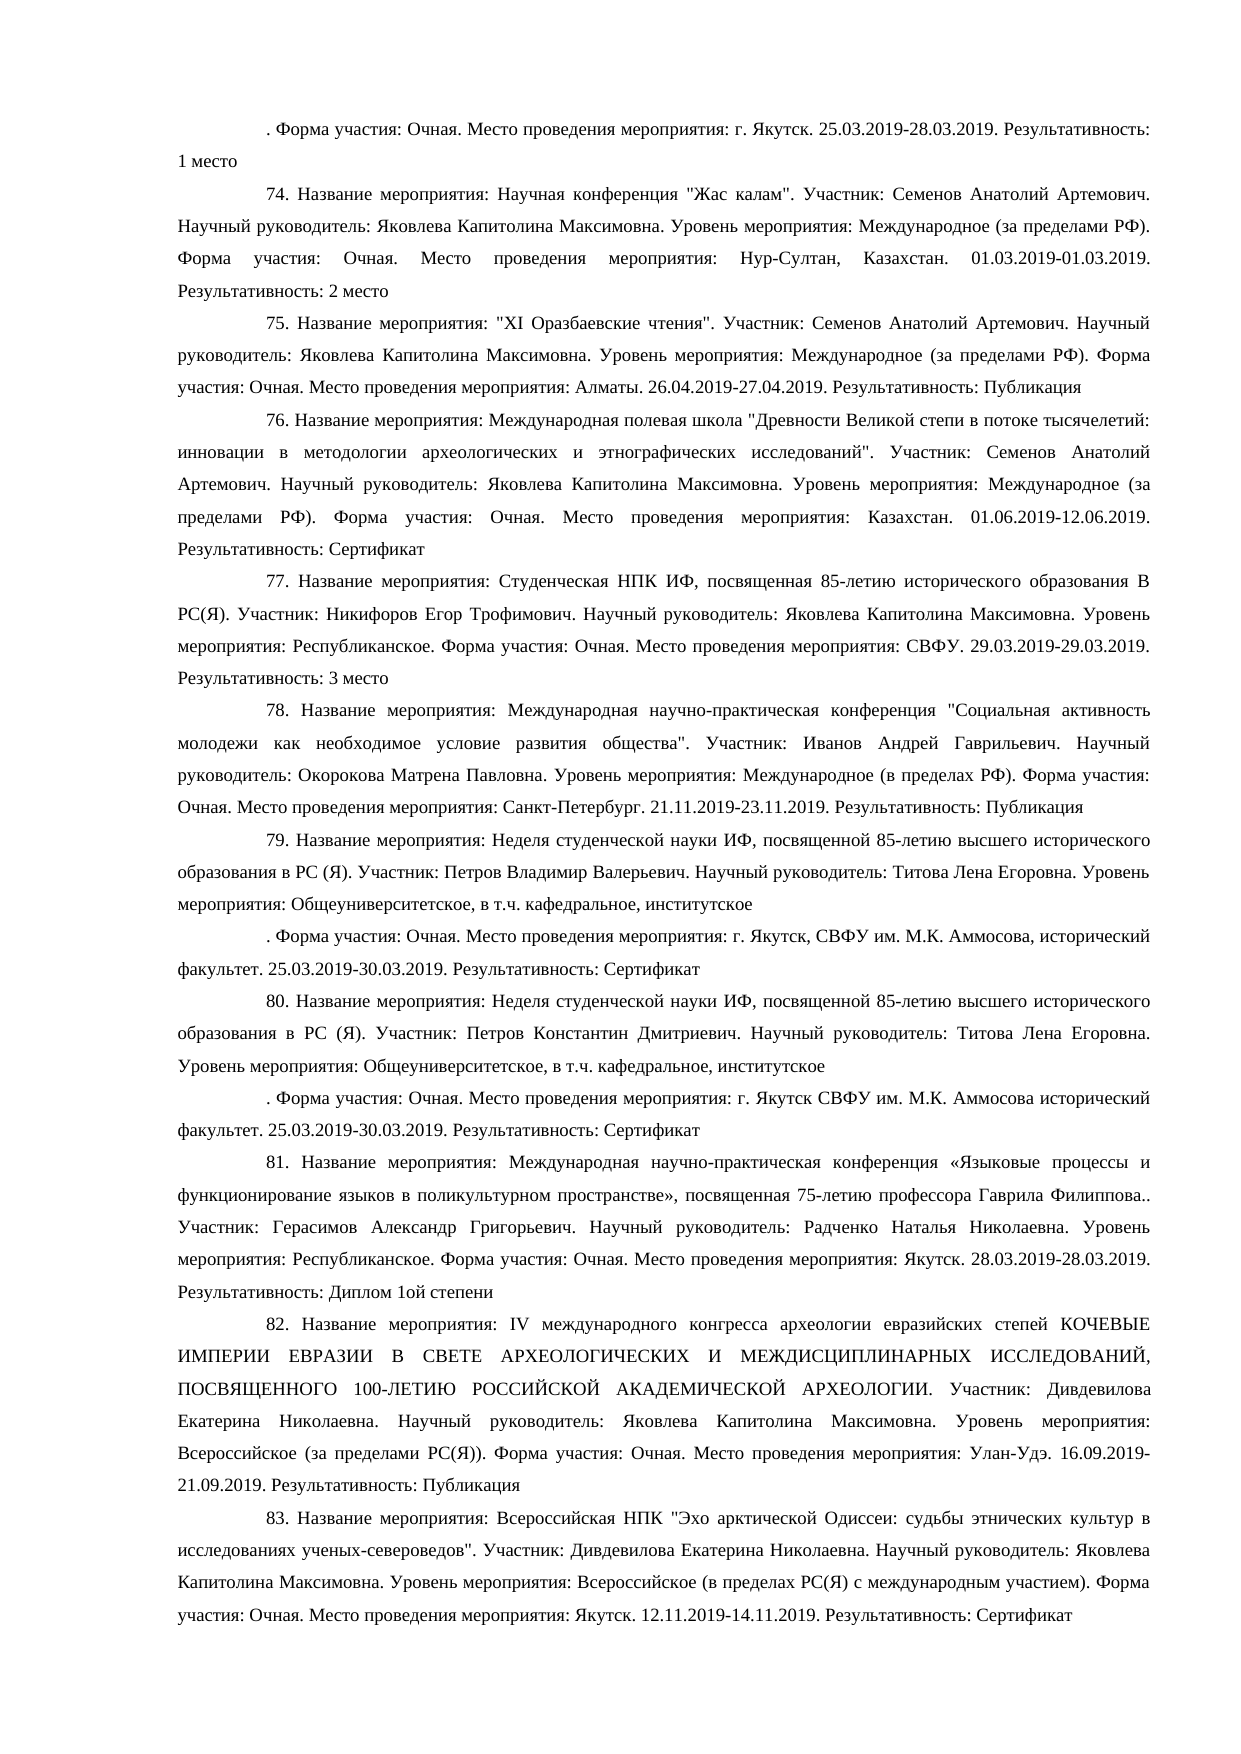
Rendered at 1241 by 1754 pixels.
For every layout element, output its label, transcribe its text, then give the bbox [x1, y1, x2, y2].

text 78. Название мероприятия: Международная научно-практическая конференция "Социальная активность молодежи как необходимое условие развития общества". Участник: Иванов Андрей Гаврильевич. Научный руководитель: Окорокова Матрена Павловна. Уровень мероприятия: Международное (в пределах РФ). Форма участия: Очная. Место проведения мероприятия: Санкт-Петербург. 21.11.2019-23.11.2019. Результативность: Публикация [177, 699, 1152, 818]
text 77. Название мероприятия: Студенческая НПК ИФ, посвященная 85-летию исторического образования В РС(Я). Участник: Никифоров Егор Трофимович. Научный руководитель: Яковлева Капитолина Максимовна. Уровень мероприятия: Республиканское. Форма участия: Очная. Место проведения мероприятия: СВФУ. 29.03.2019-29.03.2019. Результативность: 3 место [177, 570, 1152, 689]
text . Форма участия: Очная. Место проведения мероприятия: г. Якутск. 25.03.2019-28.03.2019. Результативность: 1 место [177, 118, 1152, 172]
text 83. Название мероприятия: Всероссийская НПК "Эхо арктической Одиссеи: судьбы этнических культур в исследованиях ученых-североведов". Участник: Дивдевилова Екатерина Николаевна. Научный руководитель: Яковлева Капитолина Максимовна. Уровень мероприятия: Всероссийское (в пределах РС(Я) с международным участием). Форма участия: Очная. Место проведения мероприятия: Якутск. 12.11.2019-14.11.2019. Результативность: Сертификат [177, 1507, 1152, 1625]
text 74. Название мероприятия: Научная конференция "Жас калам". Участник: Семенов Анатолий Артемович. Научный руководитель: Яковлева Капитолина Максимовна. Уровень мероприятия: Международное (за пределами РФ). Форма участия: Очная. Место проведения мероприятия: Нур-Султан, Казахстан. 01.03.2019-01.03.2019. Результативность: 2 место [177, 183, 1152, 301]
text 76. Название мероприятия: Международная полевая школа "Древности Великой степи в потоке тысячелетий: инновации в методологии археологических и этнографических исследований". Участник: Семенов Анатолий Артемович. Научный руководитель: Яковлева Капитолина Максимовна. Уровень мероприятия: Международное (за пределами РФ). Форма участия: Очная. Место проведения мероприятия: Казахстан. 01.06.2019-12.06.2019. Результативность: Сертификат [177, 409, 1152, 559]
text 79. Название мероприятия: Неделя студенческой науки ИФ, посвященной 85-летию высшего исторического образования в РС (Я). Участник: Петров Владимир Валерьевич. Научный руководитель: Титова Лена Егоровна. Уровень мероприятия: Общеуниверситетское, в т.ч. кафедральное, институтское [177, 828, 1152, 915]
text 75. Название мероприятия: "XI Оразбаевские чтения". Участник: Семенов Анатолий Артемович. Научный руководитель: Яковлева Капитолина Максимовна. Уровень мероприятия: Международное (за пределами РФ). Форма участия: Очная. Место проведения мероприятия: Алматы. 26.04.2019-27.04.2019. Результативность: Публикация [177, 312, 1152, 398]
text . Форма участия: Очная. Место проведения мероприятия: г. Якутск, СВФУ им. М.К. Аммосова, исторический факультет. 25.03.2019-30.03.2019. Результативность: Сертификат [177, 925, 1152, 979]
text 81. Название мероприятия: Международная научно-практическая конференция «Языковые процессы и функционирование языков в поликультурном пространстве», посвященная 75-летию профессора Гаврила Филиппова.. Участник: Герасимов Александр Григорьевич. Научный руководитель: Радченко Наталья Николаевна. Уровень мероприятия: Республиканское. Форма участия: Очная. Место проведения мероприятия: Якутск. 28.03.2019-28.03.2019. Результативность: Диплом 1ой степени [177, 1151, 1152, 1302]
text 80. Название мероприятия: Неделя студенческой науки ИФ, посвященной 85-летию высшего исторического образования в РС (Я). Участник: Петров Константин Дмитриевич. Научный руководитель: Титова Лена Егоровна. Уровень мероприятия: Общеуниверситетское, в т.ч. кафедральное, институтское [177, 990, 1152, 1076]
text 82. Название мероприятия: IV международного конгресса археологии евразийских степей КОЧЕВЫЕ ИМПЕРИИ ЕВРАЗИИ В СВЕТЕ АРХЕОЛОГИЧЕСКИХ И МЕЖДИСЦИПЛИНАРНЫХ ИССЛЕДОВАНИЙ, ПОСВЯЩЕННОГО 100-ЛЕТИЮ РОССИЙСКОЙ АКАДЕМИЧЕСКОЙ АРХЕОЛОГИИ. Участник: Дивдевилова Екатерина Николаевна. Научный руководитель: Яковлева Капитолина Максимовна. Уровень мероприятия: Всероссийское (за пределами РС(Я)). Форма участия: Очная. Место проведения мероприятия: Улан-Удэ. 16.09.2019-21.09.2019. Результативность: Публикация [177, 1313, 1152, 1496]
text . Форма участия: Очная. Место проведения мероприятия: г. Якутск СВФУ им. М.К. Аммосова исторический факультет. 25.03.2019-30.03.2019. Результативность: Сертификат [177, 1087, 1152, 1141]
